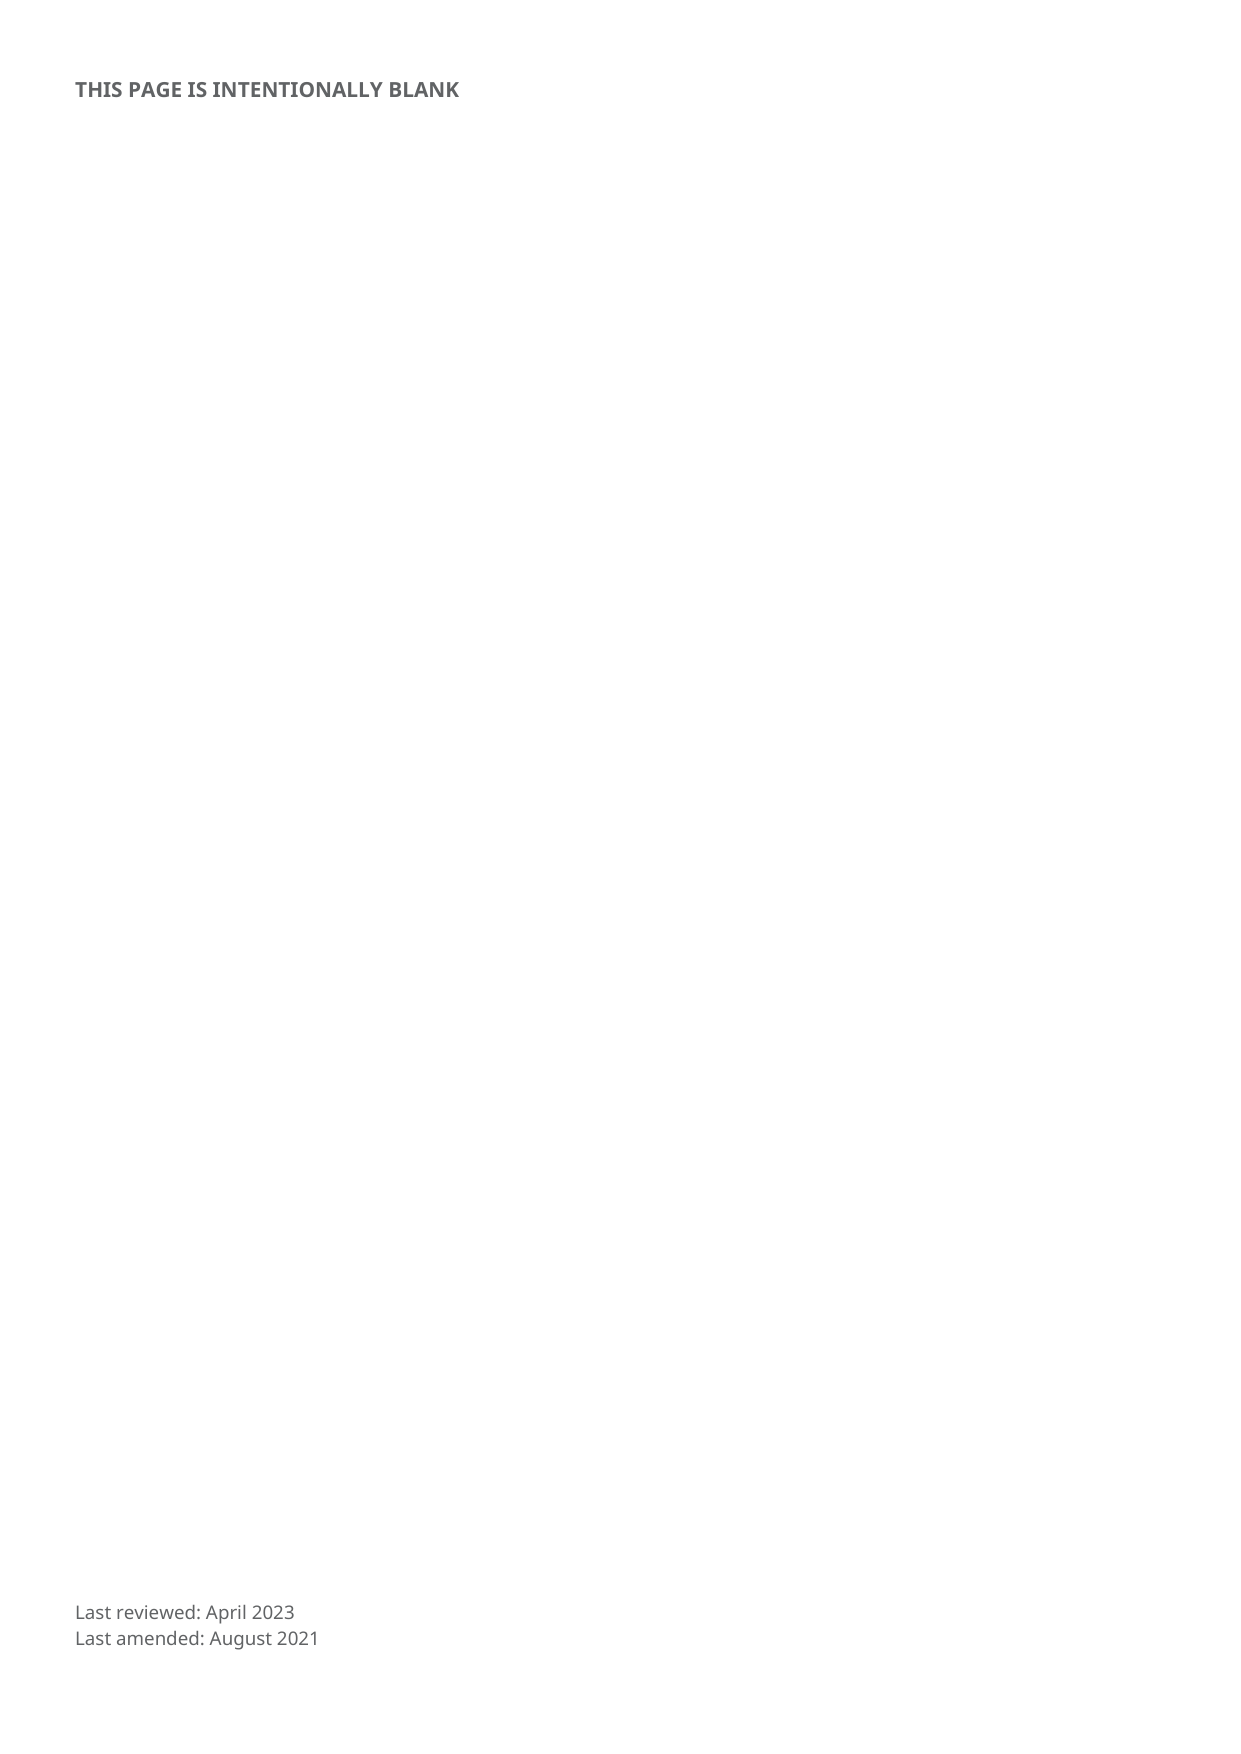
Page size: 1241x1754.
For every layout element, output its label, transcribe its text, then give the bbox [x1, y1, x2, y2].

text THIS PAGE IS INTENTIONALLY BLANK [75, 75, 1165, 103]
